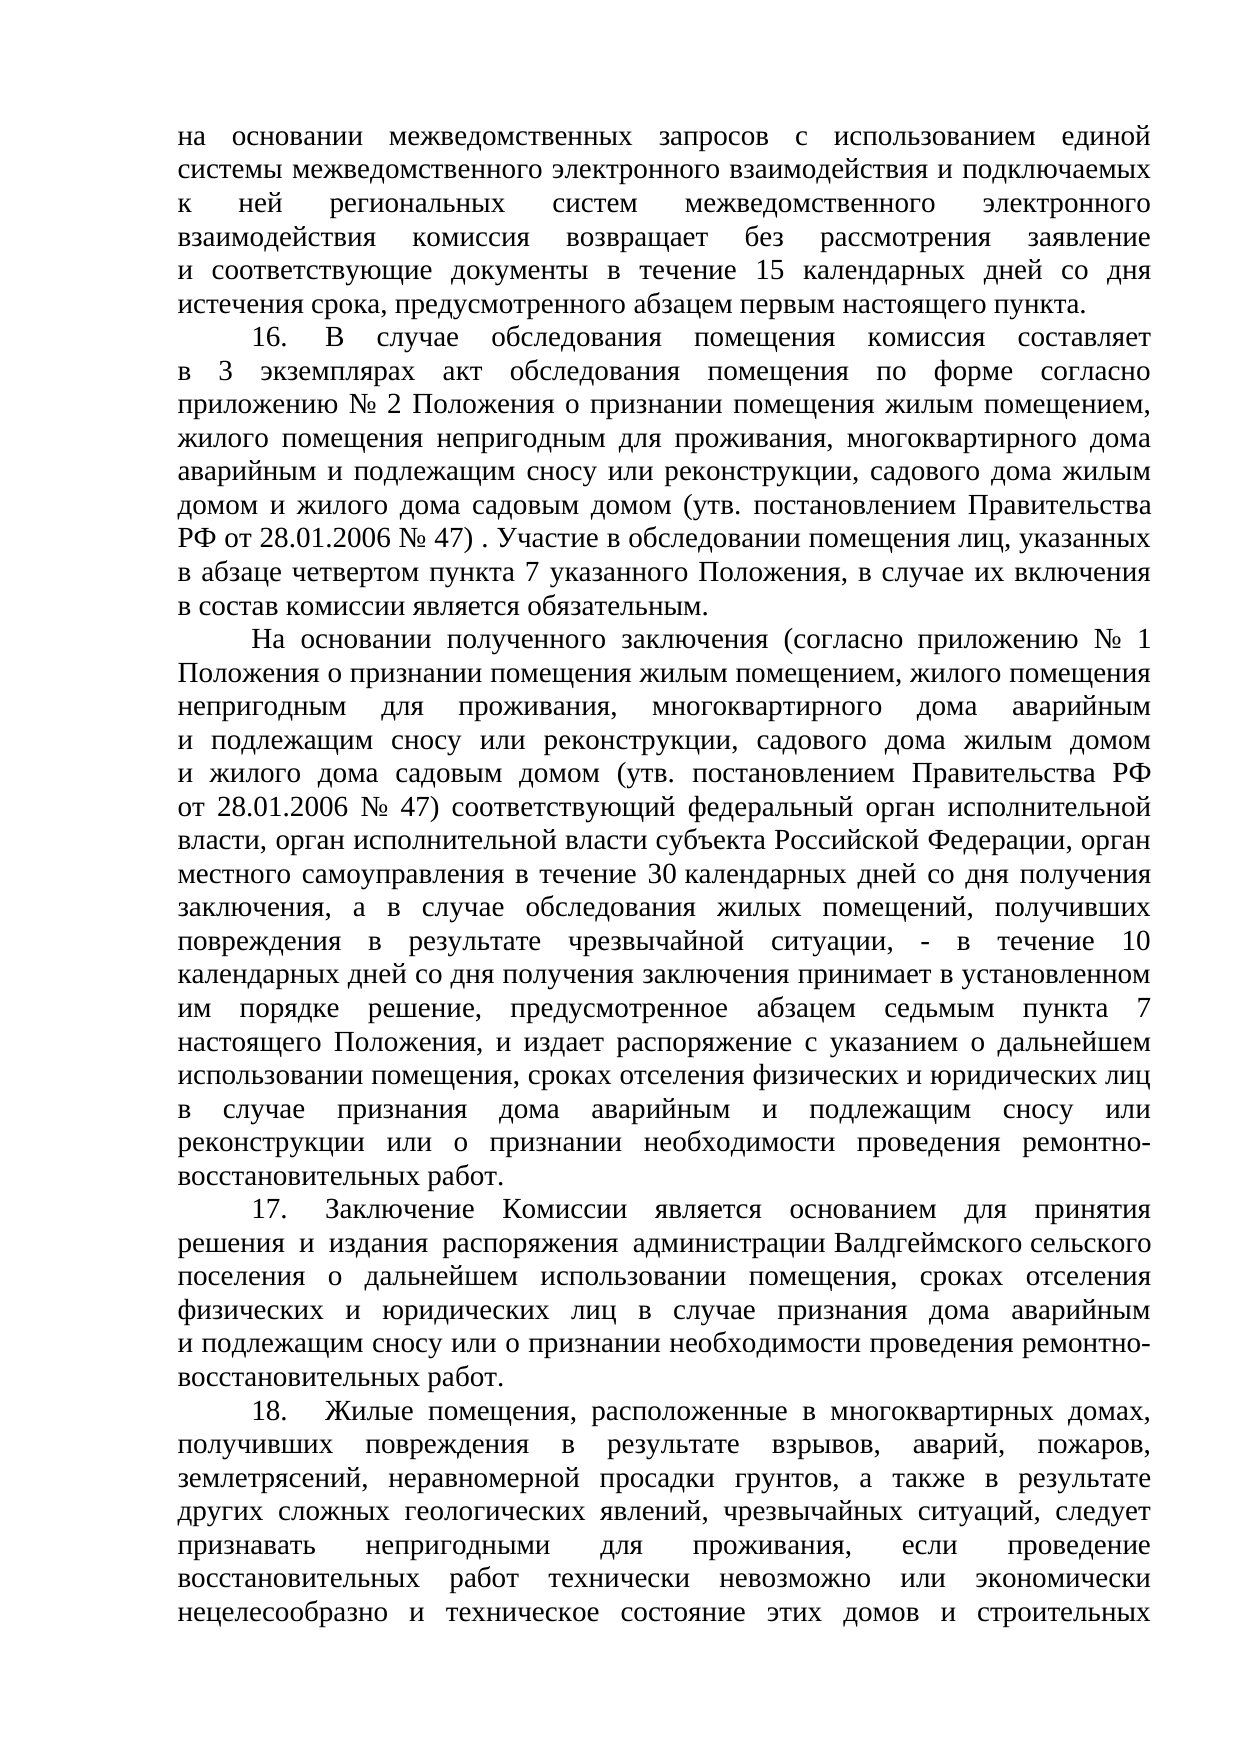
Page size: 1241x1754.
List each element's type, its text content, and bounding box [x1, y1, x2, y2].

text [177, 118, 1152, 319]
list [177, 1393, 1152, 1627]
text На основании полученного заключения (согласно приложению № 1 Положения о признании помещения жилым помещением, жилого помещения непригодным для проживания, многоквартирного дома аварийным и подлежащим сносу или реконструкции, садового дома жилым домом и жилого дома садовым домом (утв. постановлением Правительства РФ от 28.01.2006 № 47) соответствующий федеральный орган исполнительной власти, орган исполнительной власти субъекта Российской Федерации, орган местного самоуправления в течение 30 календарных дней со дня получения заключения, а в случае обследования жилых помещений, получивших повреждения в результате чрезвычайной ситуации, - в течение 10 календарных дней со дня получения заключения принимает в установленном им порядке решение, предусмотренное абзацем седьмым пункта 7 настоящего Положения, и издает распоряжение с указанием о дальнейшем использовании помещения, сроках отселения физических и юридических лиц в случае признания дома аварийным и подлежащим сносу или реконструкции или о признании необходимости проведения ремонтно-восстановительных работ. [177, 621, 1152, 1191]
list В случае обследования помещения комиссия составляет в 3 экземплярах акт обследования помещения по форме согласно приложению № 2 Положения о признании помещения жилым помещением, жилого помещения непригодным для проживания, многоквартирного дома аварийным и подлежащим сносу или реконструкции, садового дома жилым домом и жилого дома садовым домом (утв. постановлением Правительства РФ от 28.01.2006 № 47) . Участие в обследовании помещения лиц, указанных в абзаце четвертом пункта 7 указанного Положения, в случае их включения в состав комиссии является обязательным. [177, 319, 1152, 621]
list Заключение Комиссии является основанием для принятия решения и издания распоряжения администрации Валдгеймского сельского поселения о дальнейшем использовании помещения, сроках отселения физических и юридических лиц в случае признания дома аварийным и подлежащим сносу или о признании необходимости проведения ремонтно-восстановительных работ. [177, 1191, 1152, 1393]
